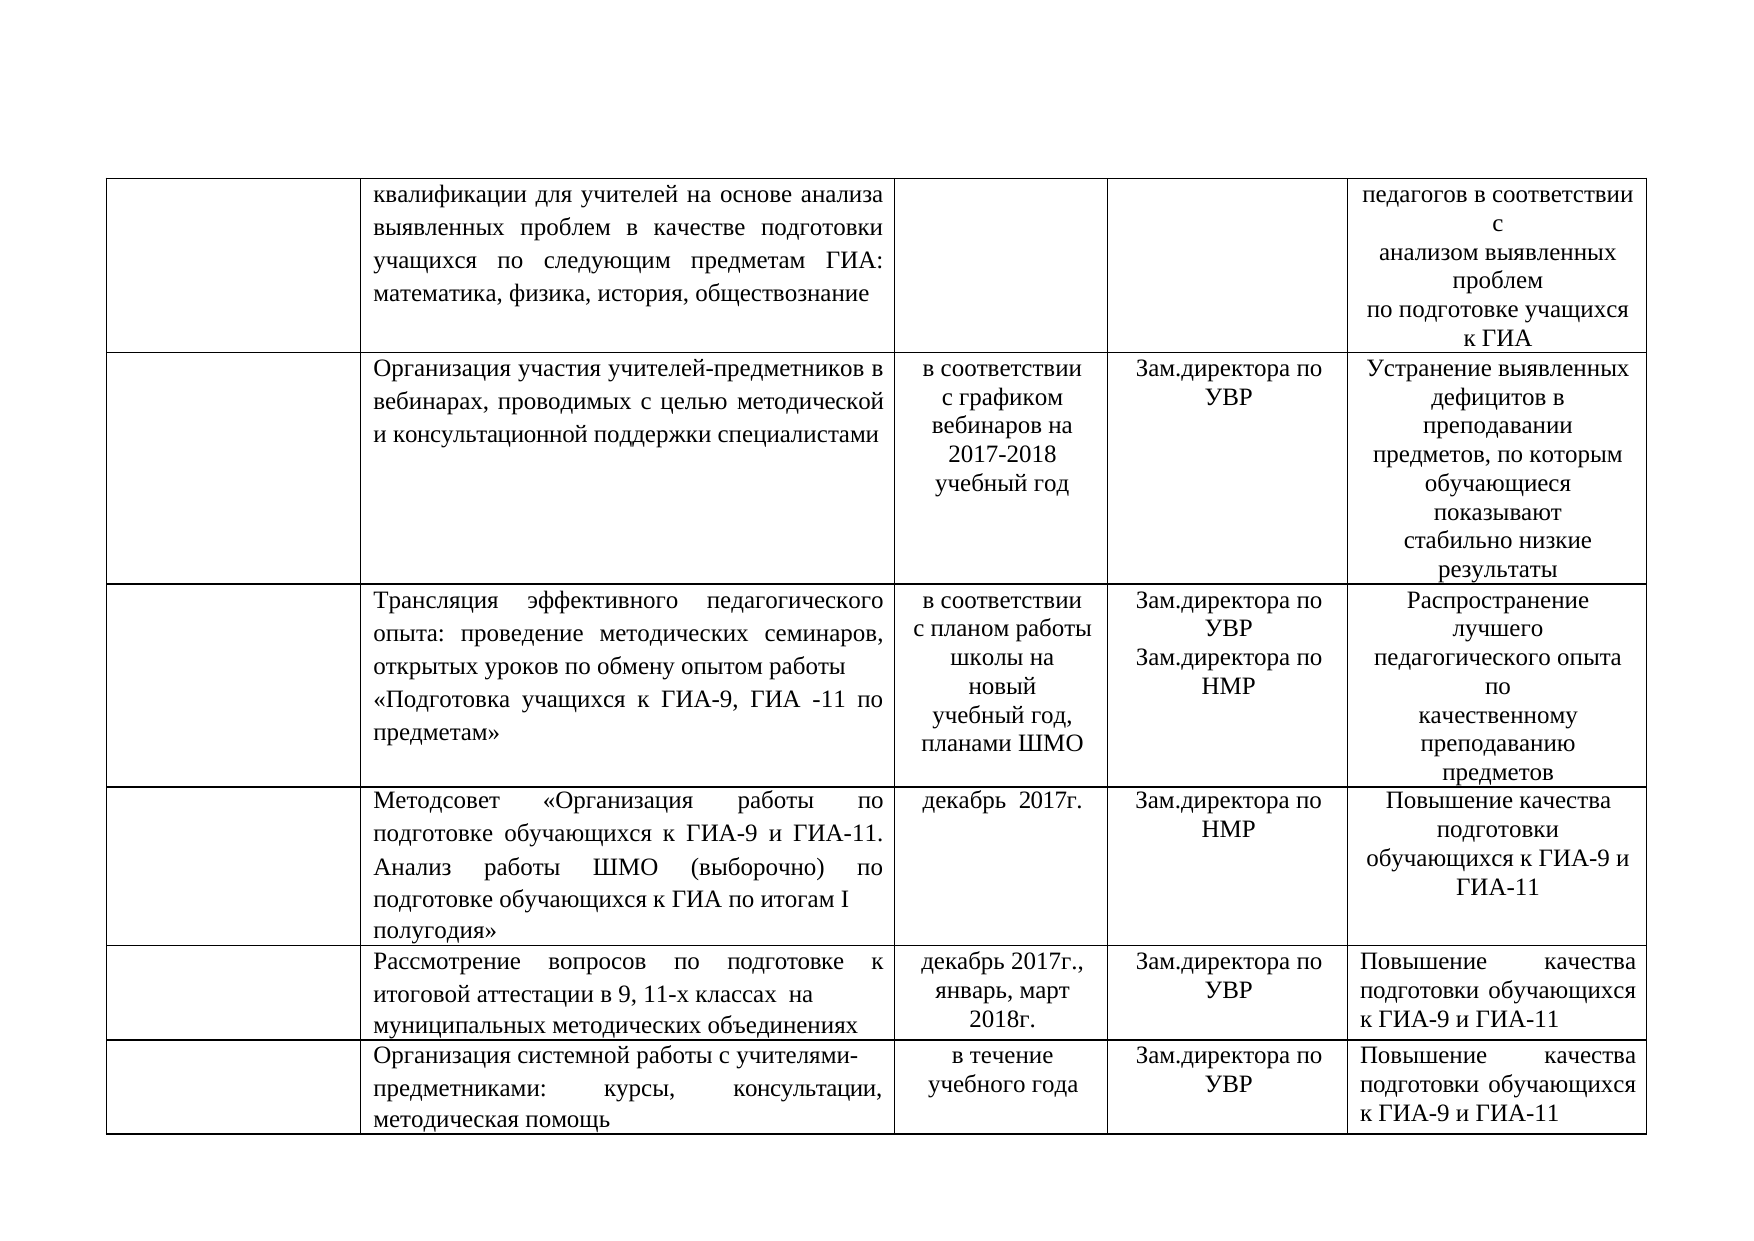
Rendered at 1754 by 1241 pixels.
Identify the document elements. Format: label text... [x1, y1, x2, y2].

table_cell Повышение качества подготовки обучающихся к ГИА-9 и ГИА-11 [1348, 946, 1646, 1039]
table_cell Распространение лучшего педагогического опыта по качественному преподаванию предметов [1348, 585, 1646, 786]
table_header [107, 179, 360, 352]
table_cell Зам.директора по УВР Зам.директора по НМР [1108, 585, 1347, 786]
table_header педагогов в соответствии с анализом выявленных проблем по подготовке учащихся к ГИА [1348, 179, 1646, 352]
table_cell Повышение качества подготовки обучающихся к ГИА-9 и ГИА-11 [1348, 788, 1646, 944]
table_cell Методсовет «Организация работы по подготовке обучающихся к ГИА-9 и ГИА-11. Анализ работы ШМО (выборочно) по подготовке обучающихся к ГИА по итогам I полугодия» [361, 788, 894, 944]
table_cell [107, 585, 360, 786]
table_cell [107, 1041, 360, 1133]
table_cell Организация системной работы с учителями- предметниками: курсы, консультации, методическая помощь [361, 1041, 894, 1133]
table_cell в течение учебного года [895, 1041, 1107, 1133]
table_cell Зам.директора по УВР [1108, 1041, 1347, 1133]
table_cell Устранение выявленных дефицитов в преподавании предметов, по которым обучающиеся показывают стабильно низкие результаты [1348, 353, 1646, 583]
table_cell Трансляция эффективного педагогического опыта: проведение методических семинаров, открытых уроков по обмену опытом работы «Подготовка учащихся к ГИА-9, ГИА -11 по предметам» [361, 585, 894, 786]
table_cell Повышение качества подготовки обучающихся к ГИА-9 и ГИА-11 [1348, 1041, 1646, 1133]
table_cell в соответствии с планом работы школы на новый учебный год, планами ШМО [895, 585, 1107, 786]
table_cell [107, 788, 360, 944]
table_cell в соответствии с графиком вебинаров на 2017-2018 учебный год [895, 353, 1107, 583]
table_header квалификации для учителей на основе анализа выявленных проблем в качестве подготовки учащихся по следующим предметам ГИА: математика, физика, история, обществознание [361, 179, 894, 352]
table_cell Зам.директора по УВР [1108, 353, 1347, 583]
table_cell Зам.директора по НМР [1108, 788, 1347, 944]
table_cell декабрь 2017г., январь, март 2018г. [895, 946, 1107, 1039]
table_cell декабрь 2017г. [895, 788, 1107, 944]
table_header [1108, 179, 1347, 352]
table_cell Зам.директора по УВР [1108, 946, 1347, 1039]
table_cell [107, 946, 360, 1039]
table_cell Рассмотрение вопросов по подготовке к итоговой аттестации в 9, 11-х классах на муниципальных методических объединениях [361, 946, 894, 1039]
table_cell [107, 353, 360, 583]
table_header [895, 179, 1107, 352]
table_cell Организация участия учителей-предметников в вебинарах, проводимых с целью методической и консультационной поддержки специалистами [361, 353, 894, 583]
